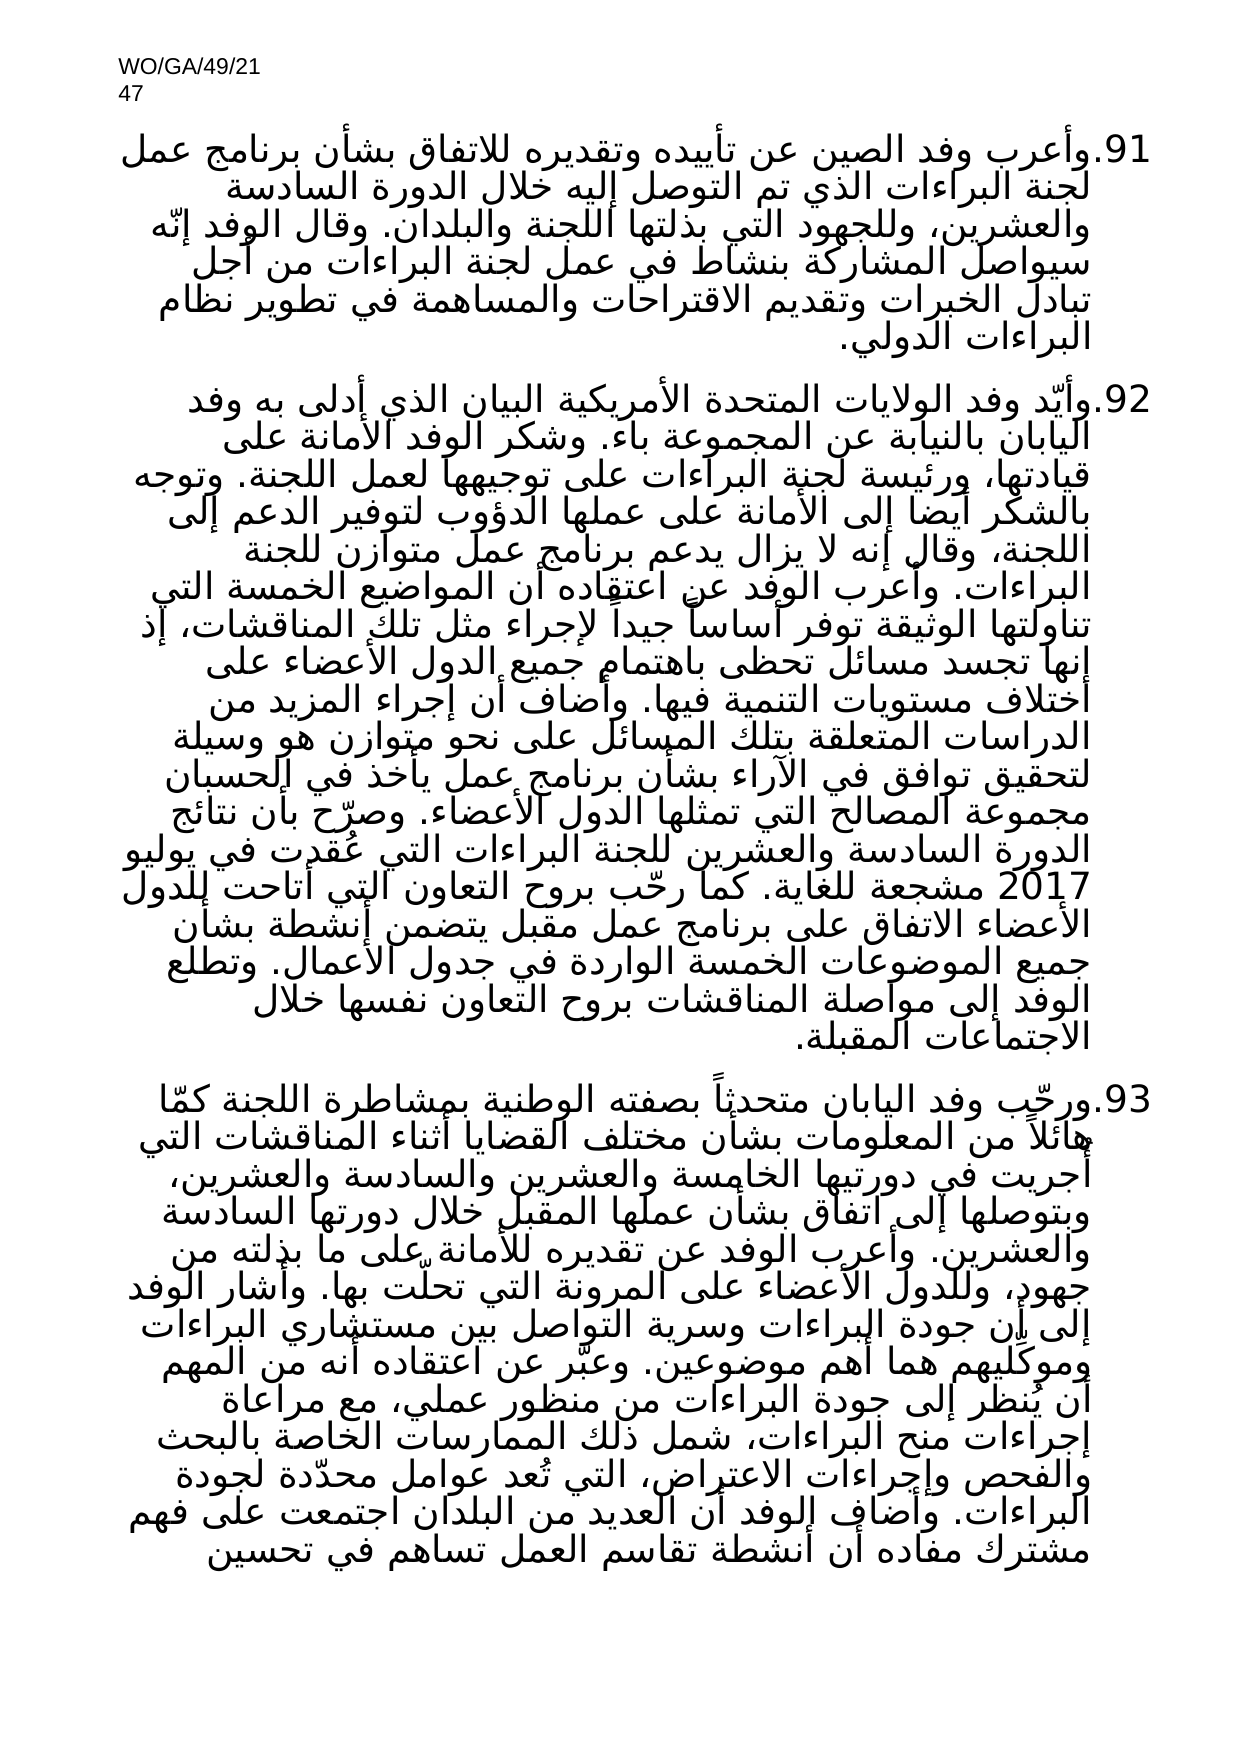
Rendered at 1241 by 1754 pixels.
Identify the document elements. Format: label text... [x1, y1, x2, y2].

list وأعرب وفد الصين عن تأييده وتقديره للاتفاق بشأن برنامج عمل لجنة البراءات الذي تم التوصل إليه خلال الدورة السادسة والعشرين، وللجهود التي بذلتها اللجنة والبلدان. وقال الوفد إنّه سيواصل المشاركة بنشاط في عمل لجنة البراءات من أجل تبادل الخبرات وتقديم الاقتراحات والمساهمة في تطوير نظام البراءات الدولي. [118, 132, 1093, 357]
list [118, 1082, 1093, 1570]
list وأيّد وفد الولايات المتحدة الأمريكية البيان الذي أدلى به وفد اليابان بالنيابة عن المجموعة باء. وشكر الوفد الأمانة على قيادتها، ورئيسة لجنة البراءات على توجيهها لعمل اللجنة. وتوجه بالشكر أيضا إلى الأمانة على عملها الدؤوب لتوفير الدعم إلى اللجنة، وقال إنه لا يزال يدعم برنامج عمل متوازن للجنة البراءات. وأعرب الوفد عن اعتقاده أن المواضيع الخمسة التي تناولتها الوثيقة توفر أساساً جيداً لإجراء مثل تلك المناقشات، إذ إنها تجسد مسائل تحظى باهتمام جميع الدول الأعضاء على اختلاف مستويات التنمية فيها. وأضاف أن إجراء المزيد من الدراسات المتعلقة بتلك المسائل على نحو متوازن هو وسيلة لتحقيق توافق في الآراء بشأن برنامج عمل يأخذ في الحسبان مجموعة المصالح التي تمثلها الدول الأعضاء. وصرّح بأن نتائج الدورة السادسة والعشرين للجنة البراءات التي عُقدت في يوليو 2017 مشجعة للغاية. كما رحّب بروح التعاون التي أتاحت للدول الأعضاء الاتفاق على برنامج عمل مقبل يتضمن أنشطة بشأن جميع الموضوعات الخمسة الواردة في جدول الأعمال. وتطلع الوفد إلى مواصلة المناقشات بروح التعاون نفسها خلال الاجتماعات المقبلة. [118, 382, 1093, 1057]
